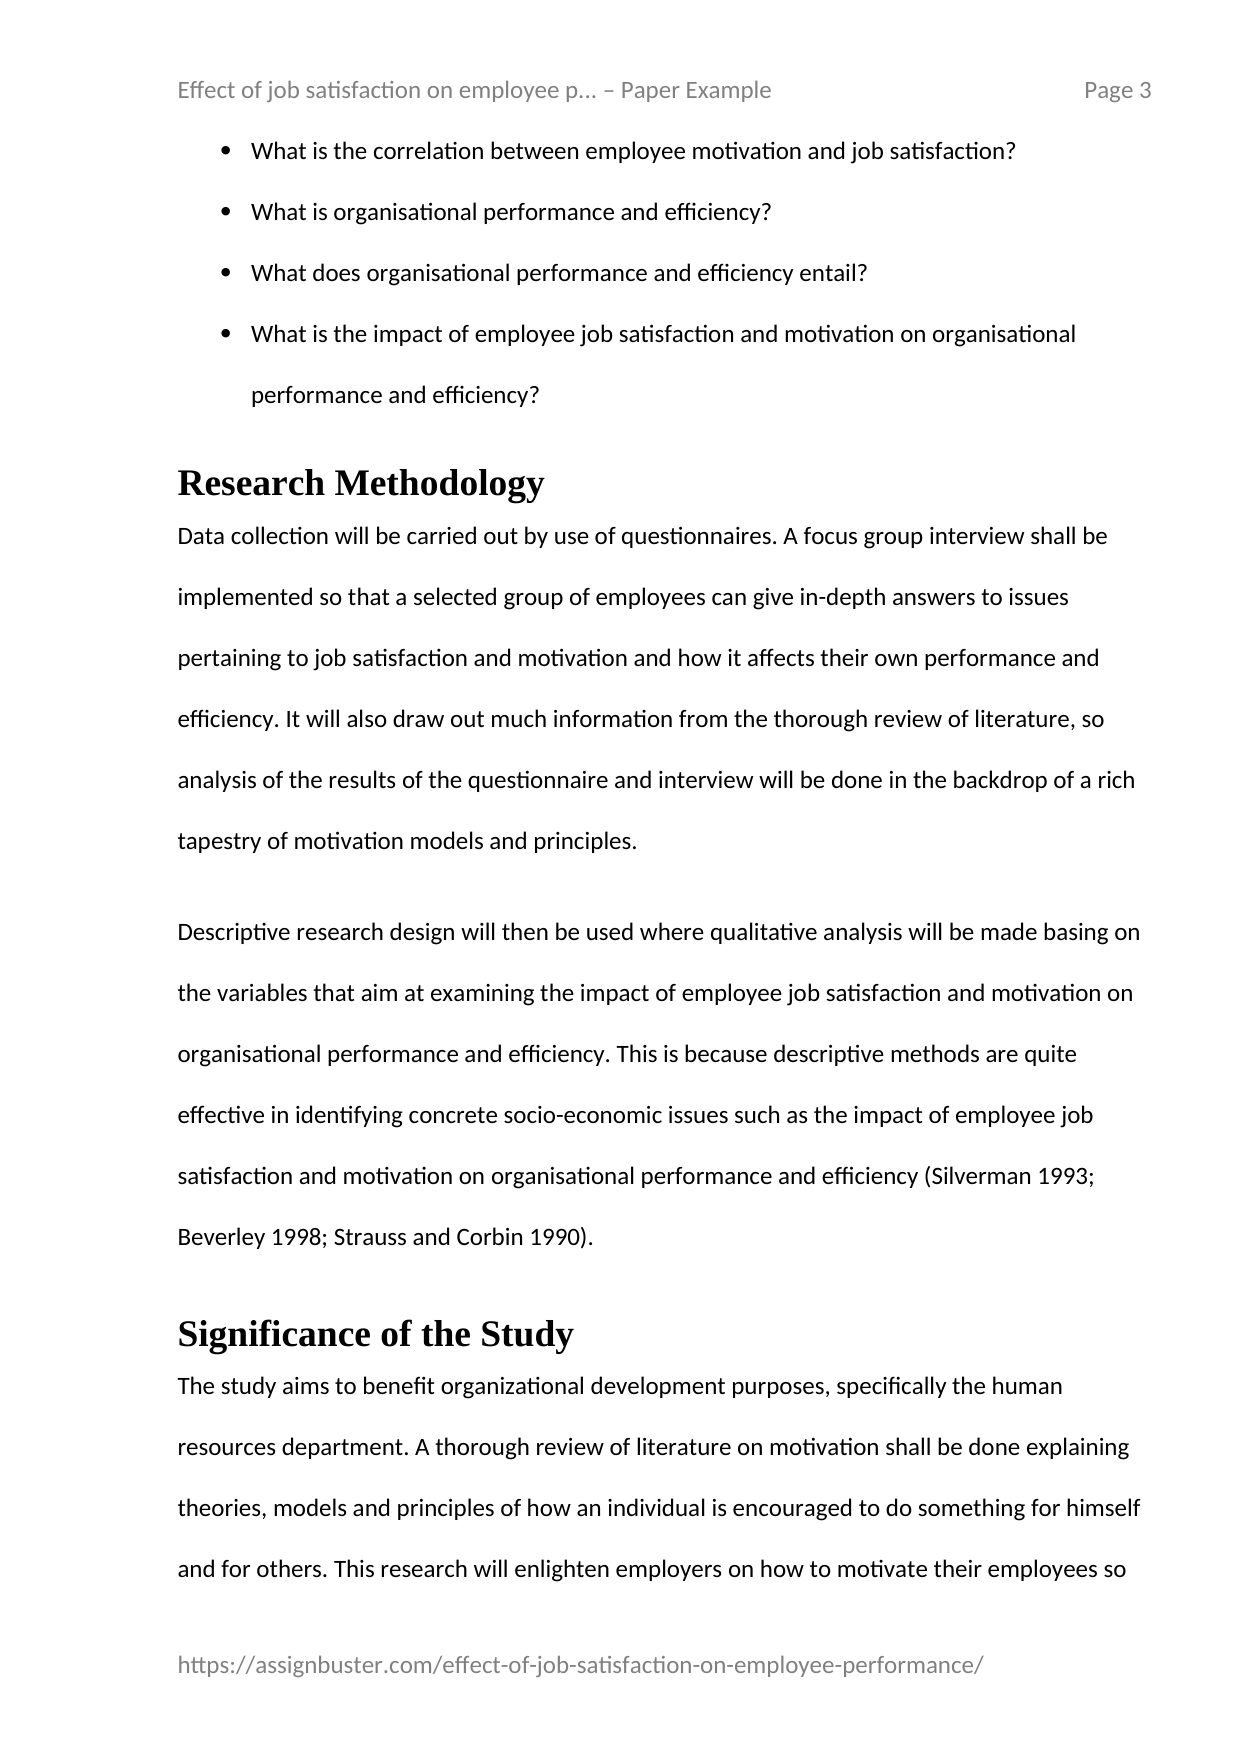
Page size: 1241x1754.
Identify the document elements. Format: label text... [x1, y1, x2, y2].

list What is the correlation between employee motivation and job satisfaction? [221, 135, 1152, 165]
text Descriptive research design will then be used where qualitative analysis will be made basing on the variables that aim at examining the impact of employee job satisfaction and motivation on organisational performance and efficiency. This is because descriptive methods are quite effective in identifying concrete socio-economic issues such as the impact of employee job satisfaction and motivation on organisational performance and efficiency (Silverman 1993; Beverley 1998; Strauss and Corbin 1990). [177, 916, 1152, 1251]
subtitle Research Methodology [177, 461, 1152, 504]
list What is the impact of employee job satisfaction and motivation on organisational performance and efficiency? [221, 318, 1152, 409]
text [177, 1370, 1152, 1584]
list What is organisational performance and efficiency? [221, 196, 1152, 226]
text Data collection will be carried out by use of questionnaires. A focus group interview shall be implemented so that a selected group of employees can give in-depth answers to issues pertaining to job satisfaction and motivation and how it affects their own performance and efficiency. It will also draw out much information from the thorough review of literature, so analysis of the results of the questionnaire and interview will be done in the backdrop of a rich tapestry of motivation models and principles. [177, 520, 1152, 856]
subtitle Significance of the Study [177, 1311, 1152, 1354]
list What does organisational performance and efficiency entail? [221, 257, 1152, 287]
